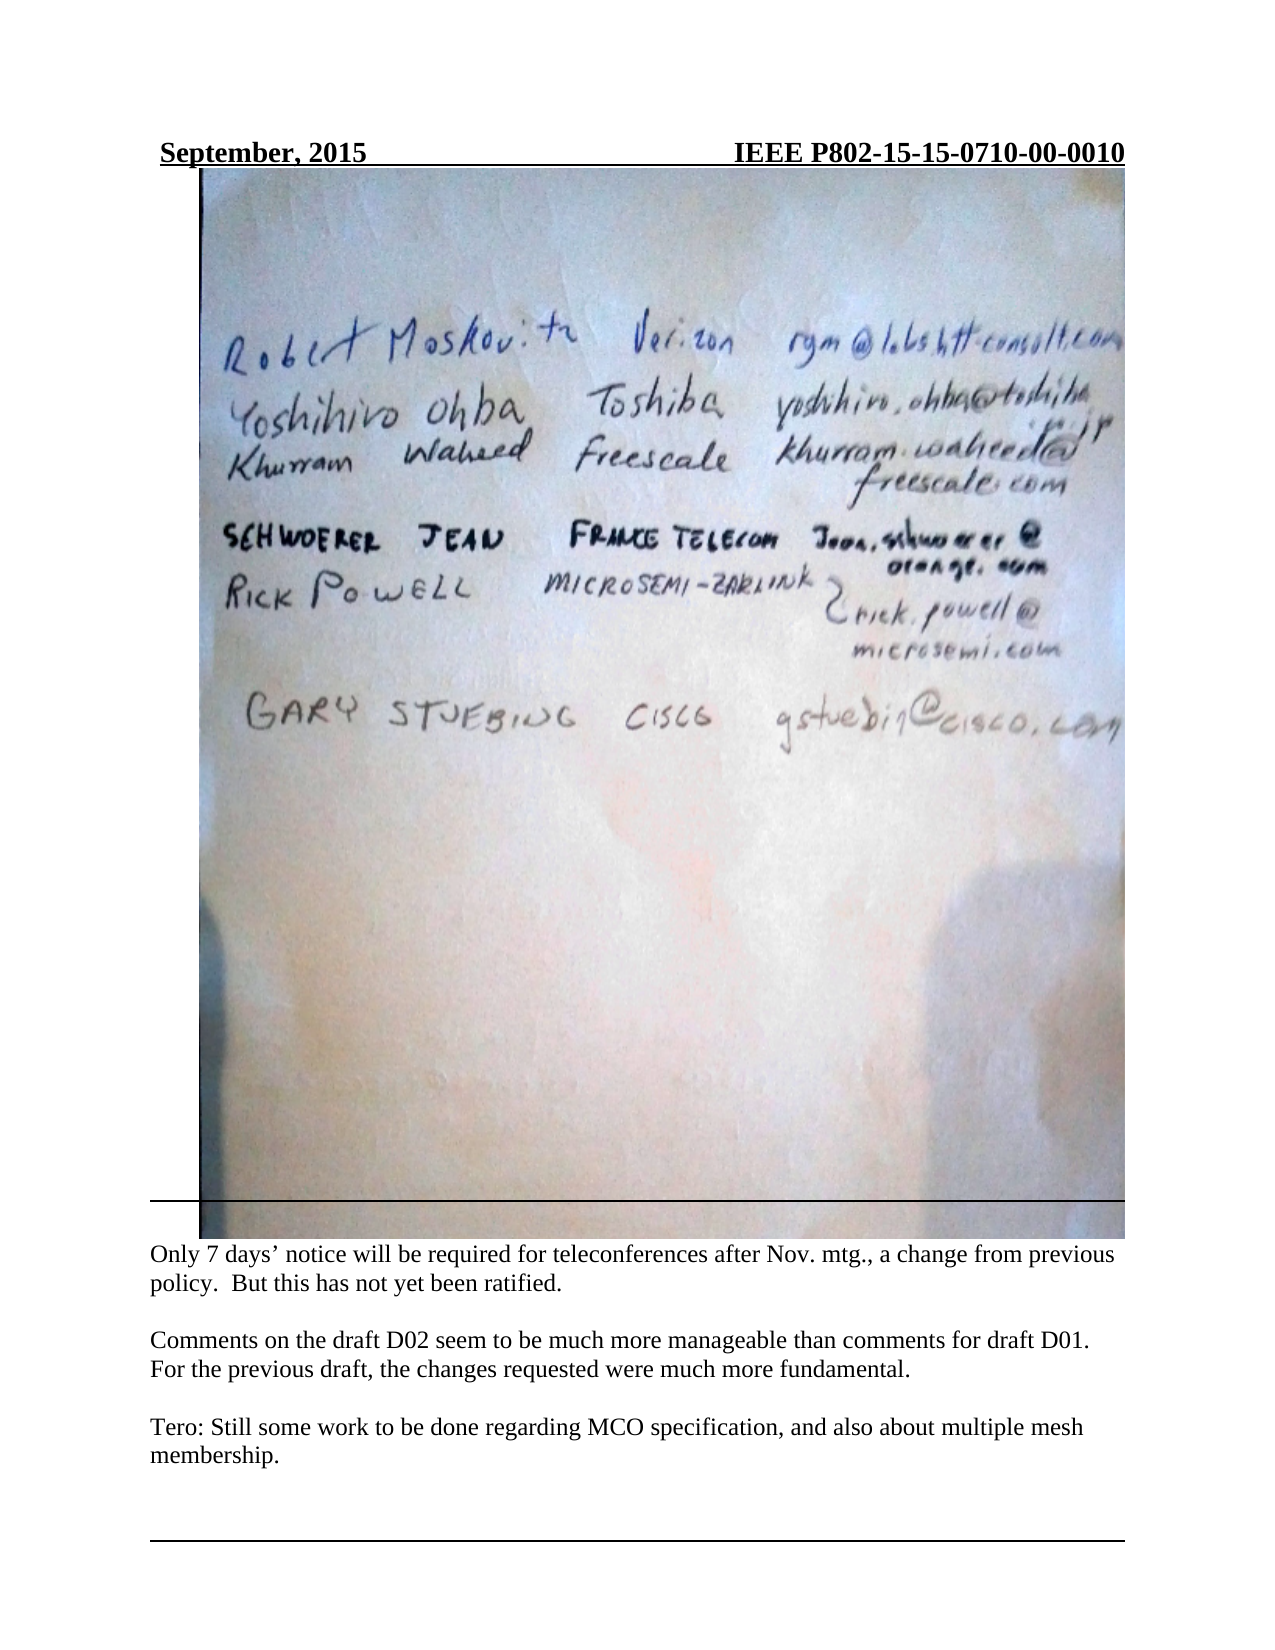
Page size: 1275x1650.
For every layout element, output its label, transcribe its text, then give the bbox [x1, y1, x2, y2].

text Only 7 days’ notice will be required for teleconferences after Nov. mtg., a change from previous policy. But this has not yet been ratified. [150, 1239, 1125, 1297]
text Comments on the draft D02 seem to be much more manageable than comments for draft D01. For the previous draft, the changes requested were much more fundamental. [150, 1325, 1125, 1383]
text Tero: Still some work to be done regarding MCO specification, and also about multiple mesh membership. [150, 1412, 1125, 1469]
